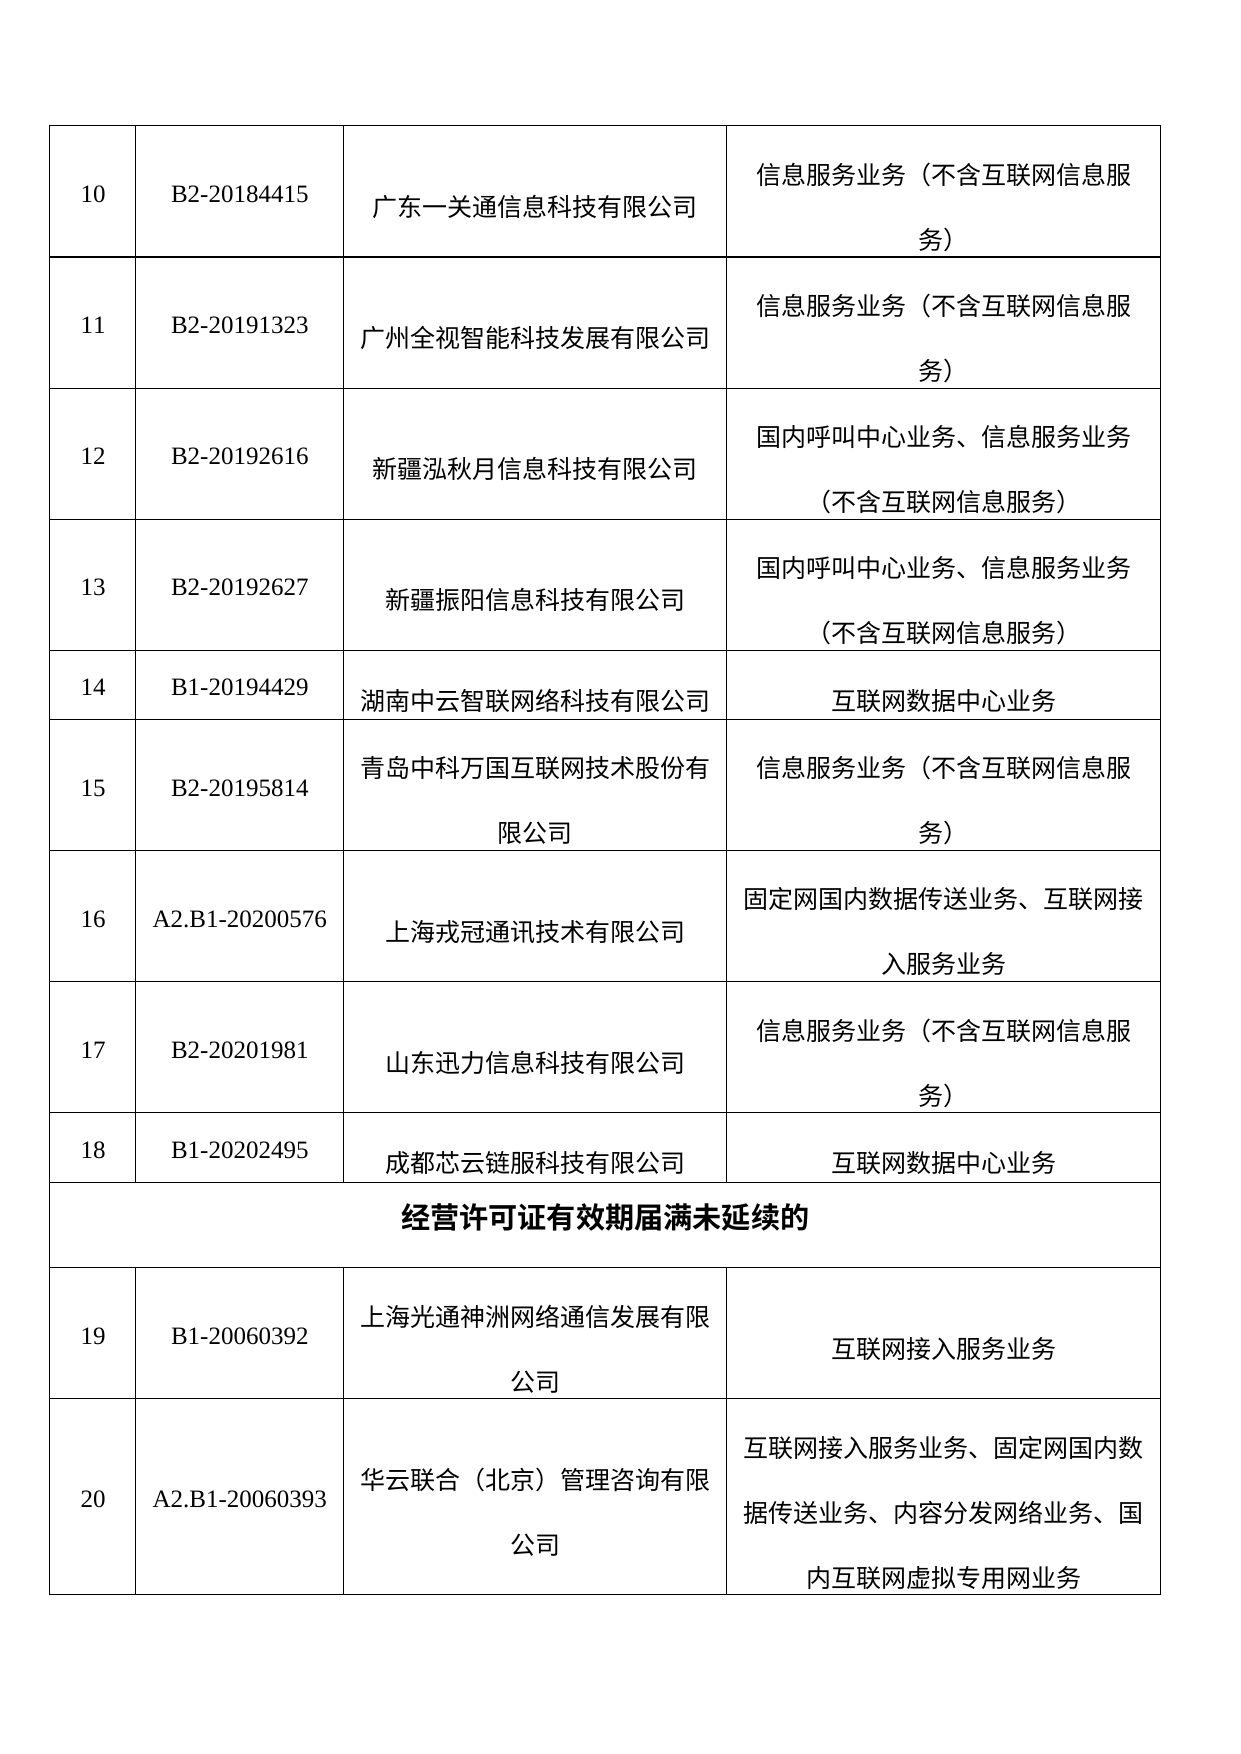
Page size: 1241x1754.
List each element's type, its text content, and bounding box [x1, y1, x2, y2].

table_cell 经营许可证有效期届满未延续的 [50, 1183, 1160, 1267]
table_cell B1-20202495 [136, 1113, 343, 1182]
table_cell 广州全视智能科技发展有限公司 [344, 258, 726, 387]
table_cell 14 [50, 651, 135, 719]
table_cell 广东一关通信息科技有限公司 [344, 126, 726, 256]
table_cell 12 [50, 389, 135, 518]
table_cell 新疆振阳信息科技有限公司 [344, 520, 726, 649]
table_cell 信息服务业务（不含互联网信息服务） [727, 982, 1160, 1112]
table_cell 19 [50, 1268, 135, 1398]
table_cell 国内呼叫中心业务、信息服务业务（不含互联网信息服务） [727, 520, 1160, 649]
table_cell B1-20194429 [136, 651, 343, 719]
table_cell 17 [50, 982, 135, 1112]
table_cell 山东迅力信息科技有限公司 [344, 982, 726, 1112]
table_cell 11 [50, 258, 135, 387]
table_cell 信息服务业务（不含互联网信息服务） [727, 720, 1160, 850]
table_cell 互联网数据中心业务 [727, 1113, 1160, 1182]
table_cell B2-20191323 [136, 258, 343, 387]
table_cell B2-20201981 [136, 982, 343, 1112]
table_cell 18 [50, 1113, 135, 1182]
table_cell 信息服务业务（不含互联网信息服务） [727, 126, 1160, 256]
table_cell 青岛中科万国互联网技术股份有限公司 [344, 720, 726, 850]
table_cell 湖南中云智联网络科技有限公司 [344, 651, 726, 719]
table_cell 16 [50, 851, 135, 981]
table_cell 新疆泓秋月信息科技有限公司 [344, 389, 726, 518]
table_cell B2-20184415 [136, 126, 343, 256]
table_cell 15 [50, 720, 135, 850]
table_cell 国内呼叫中心业务、信息服务业务（不含互联网信息服务） [727, 389, 1160, 518]
table_cell 互联网数据中心业务 [727, 651, 1160, 719]
table_cell 固定网国内数据传送业务、互联网接入服务业务 [727, 851, 1160, 981]
table_cell 互联网接入服务业务、固定网国内数据传送业务、内容分发网络业务、国内互联网虚拟专用网业务 [727, 1399, 1160, 1594]
table_cell 信息服务业务（不含互联网信息服务） [727, 258, 1160, 387]
table_cell B1-20060392 [136, 1268, 343, 1398]
table_cell 13 [50, 520, 135, 649]
table_cell A2.B1-20060393 [136, 1399, 343, 1594]
table_cell 成都芯云链服科技有限公司 [344, 1113, 726, 1182]
table_cell B2-20195814 [136, 720, 343, 850]
table_cell 10 [50, 126, 135, 256]
table_cell 上海光通神洲网络通信发展有限公司 [344, 1268, 726, 1398]
table_cell 上海戎冠通讯技术有限公司 [344, 851, 726, 981]
table_cell A2.B1-20200576 [136, 851, 343, 981]
table_cell 互联网接入服务业务 [727, 1268, 1160, 1398]
table_cell 20 [50, 1399, 135, 1594]
table_cell B2-20192616 [136, 389, 343, 518]
table_cell B2-20192627 [136, 520, 343, 649]
table_cell 华云联合（北京）管理咨询有限公司 [344, 1399, 726, 1594]
